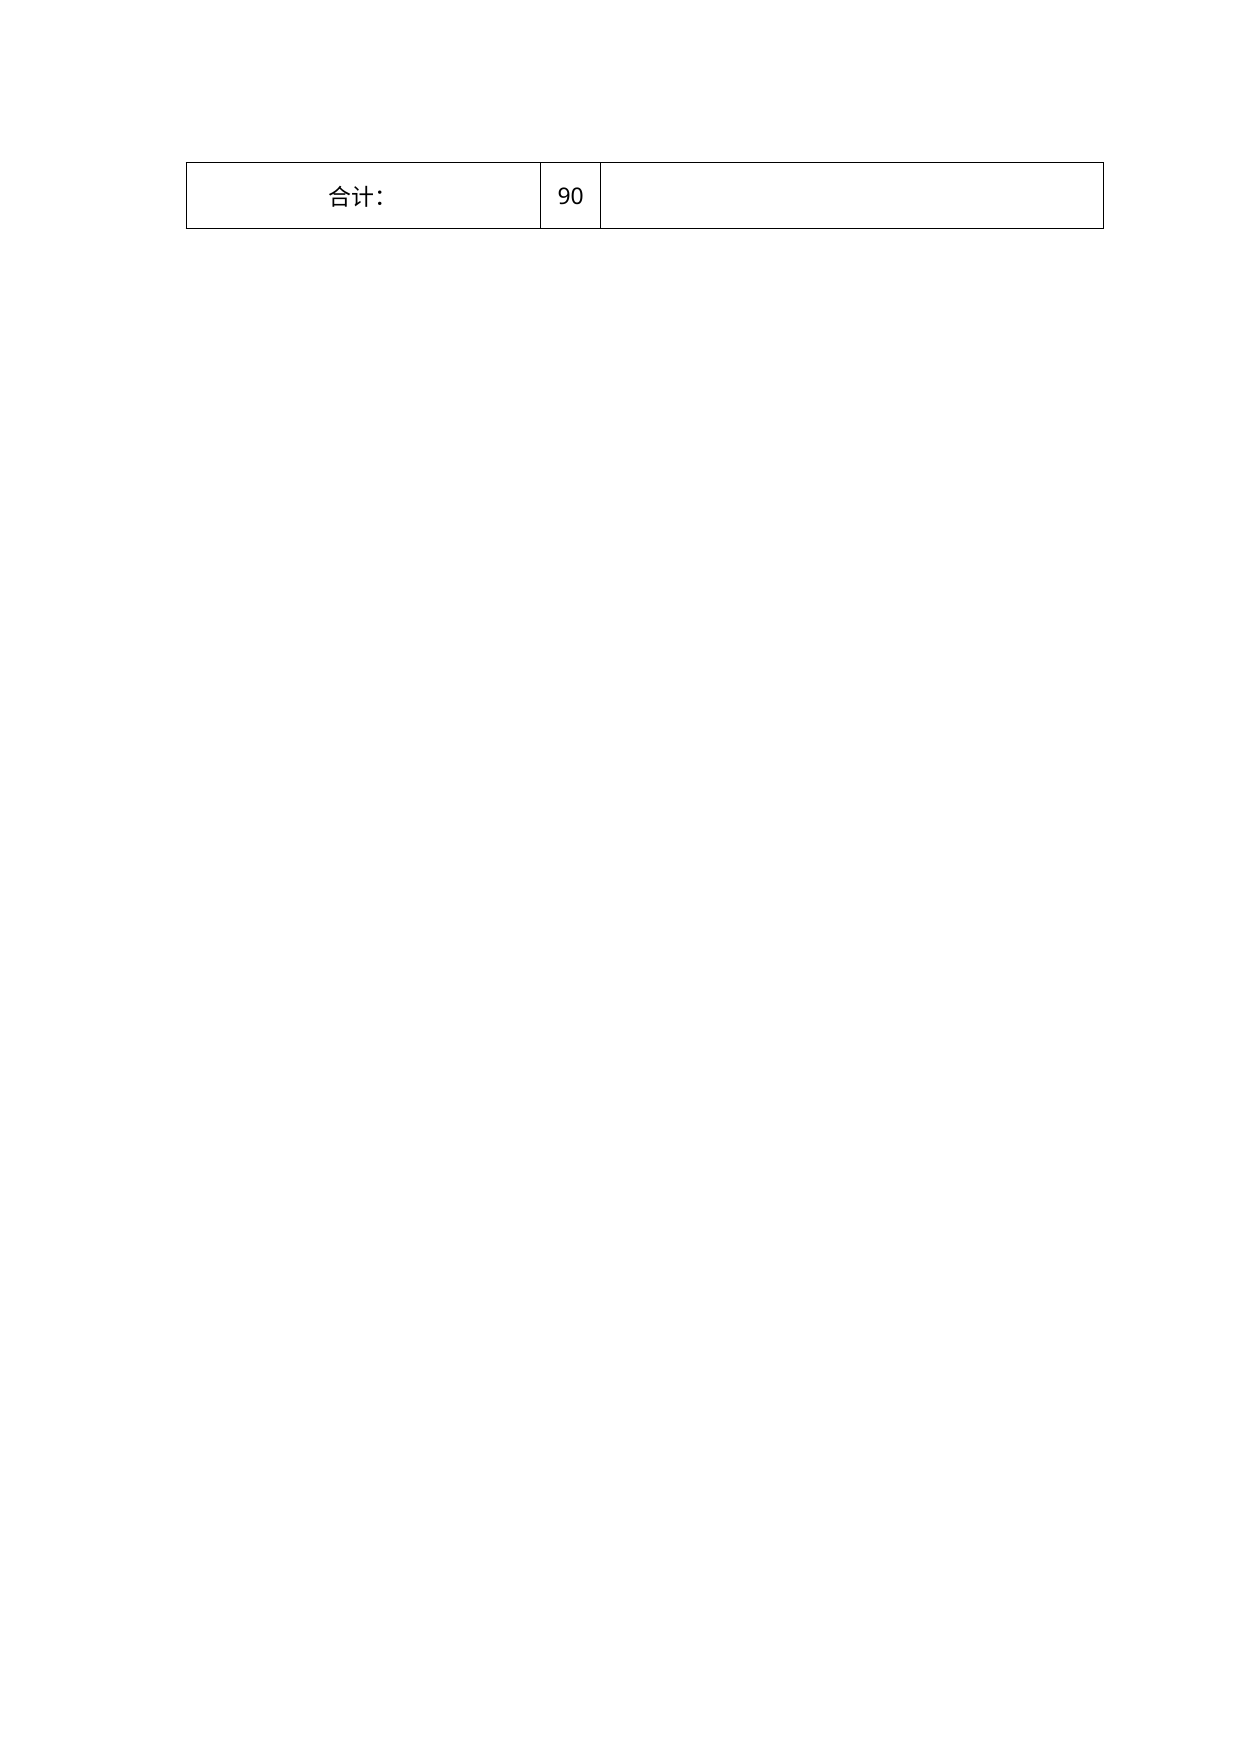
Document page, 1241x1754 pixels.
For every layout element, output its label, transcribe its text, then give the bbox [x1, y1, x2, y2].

table_cell 合计： [187, 163, 540, 228]
table_cell [601, 163, 1103, 228]
table_cell 90 [541, 163, 600, 228]
